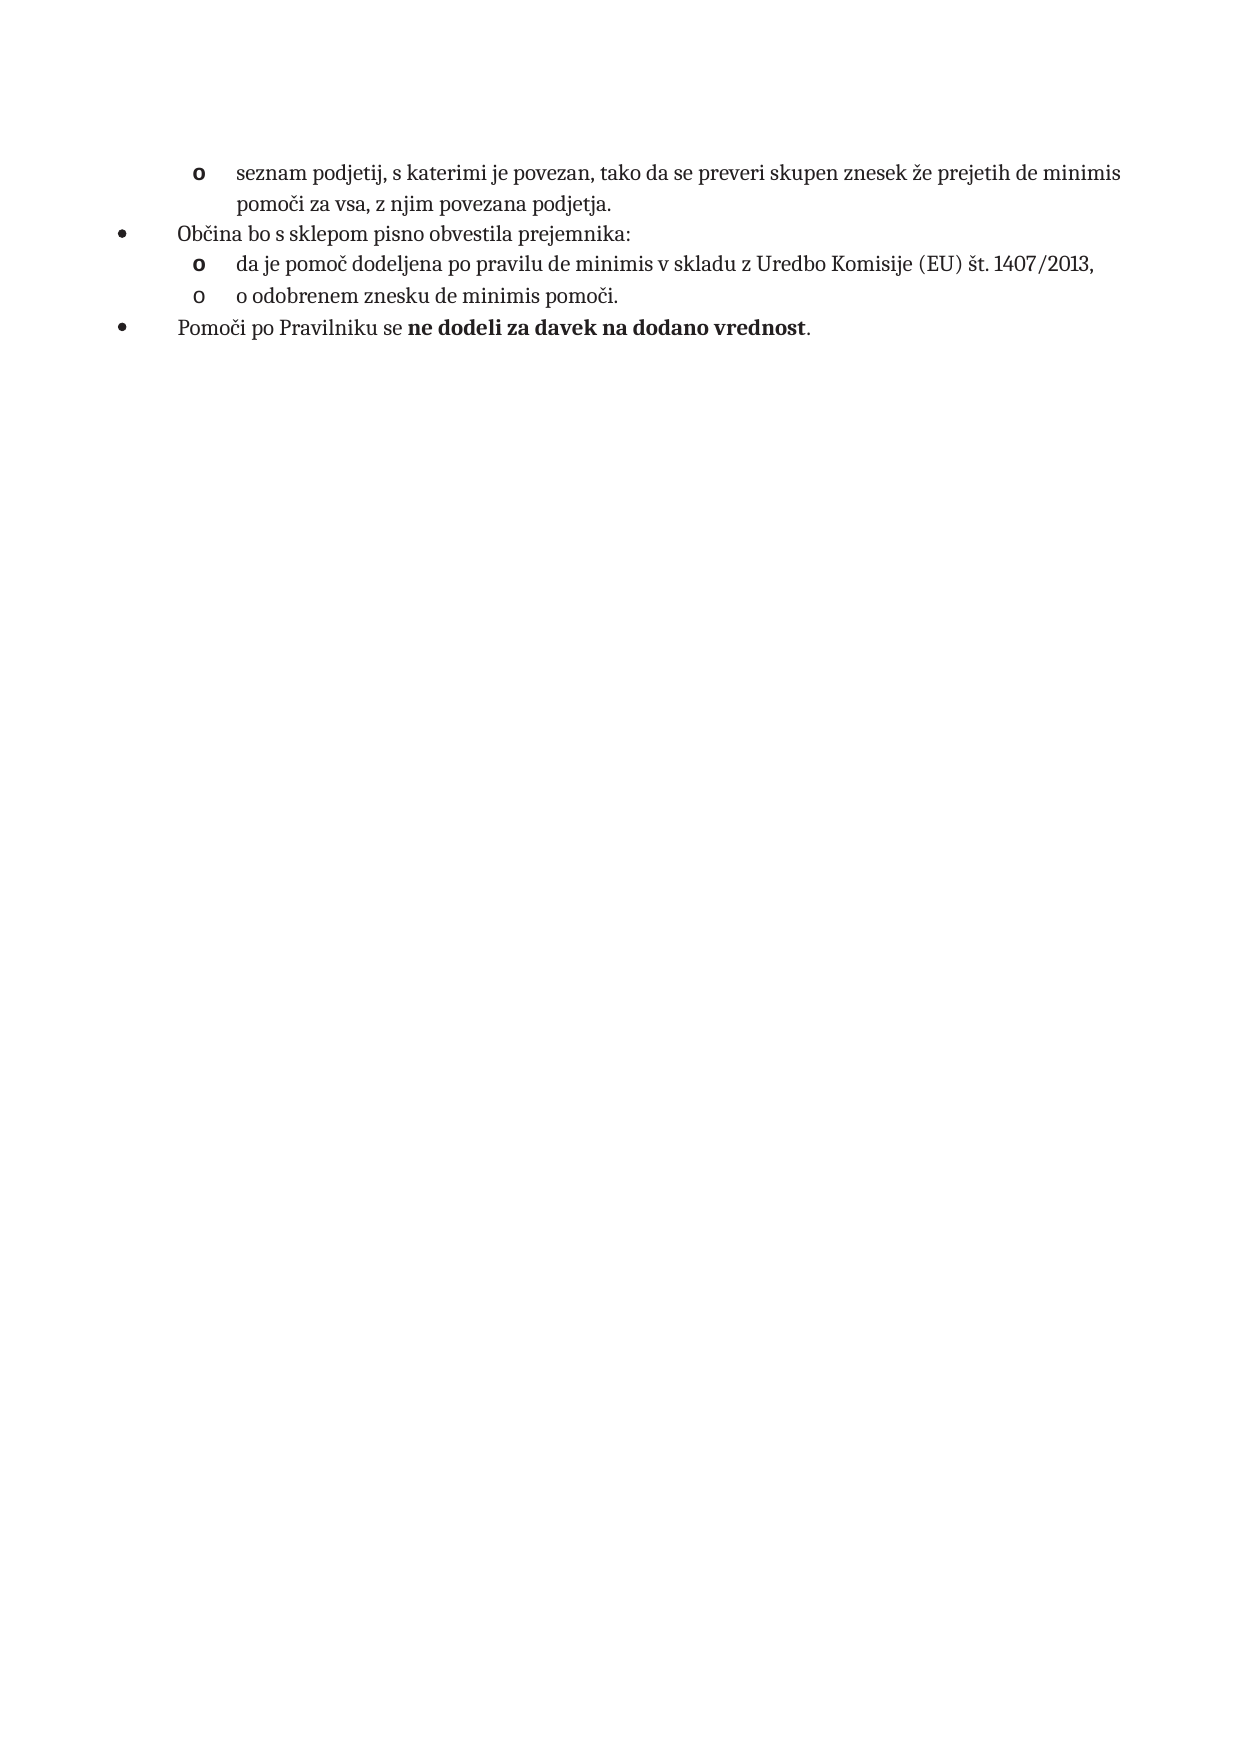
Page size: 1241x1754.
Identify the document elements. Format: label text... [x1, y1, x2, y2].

list Pomoči po Pravilniku se ne dodeli za davek na dodano vrednost. [118, 314, 1122, 341]
list Občina bo s sklepom pisno obvestila prejemnika: [118, 221, 1122, 247]
list o odobrenem znesku de minimis pomoči. [192, 283, 1122, 310]
list seznam podjetij, s katerimi je povezan, tako da se preveri skupen znesek že prejetih de minimis pomoči za vsa, z njim povezana podjetja. [192, 159, 1122, 217]
list da je pomoč dodeljena po pravilu de minimis v skladu z Uredbo Komisije (EU) št. 1407/2013, [192, 251, 1122, 279]
